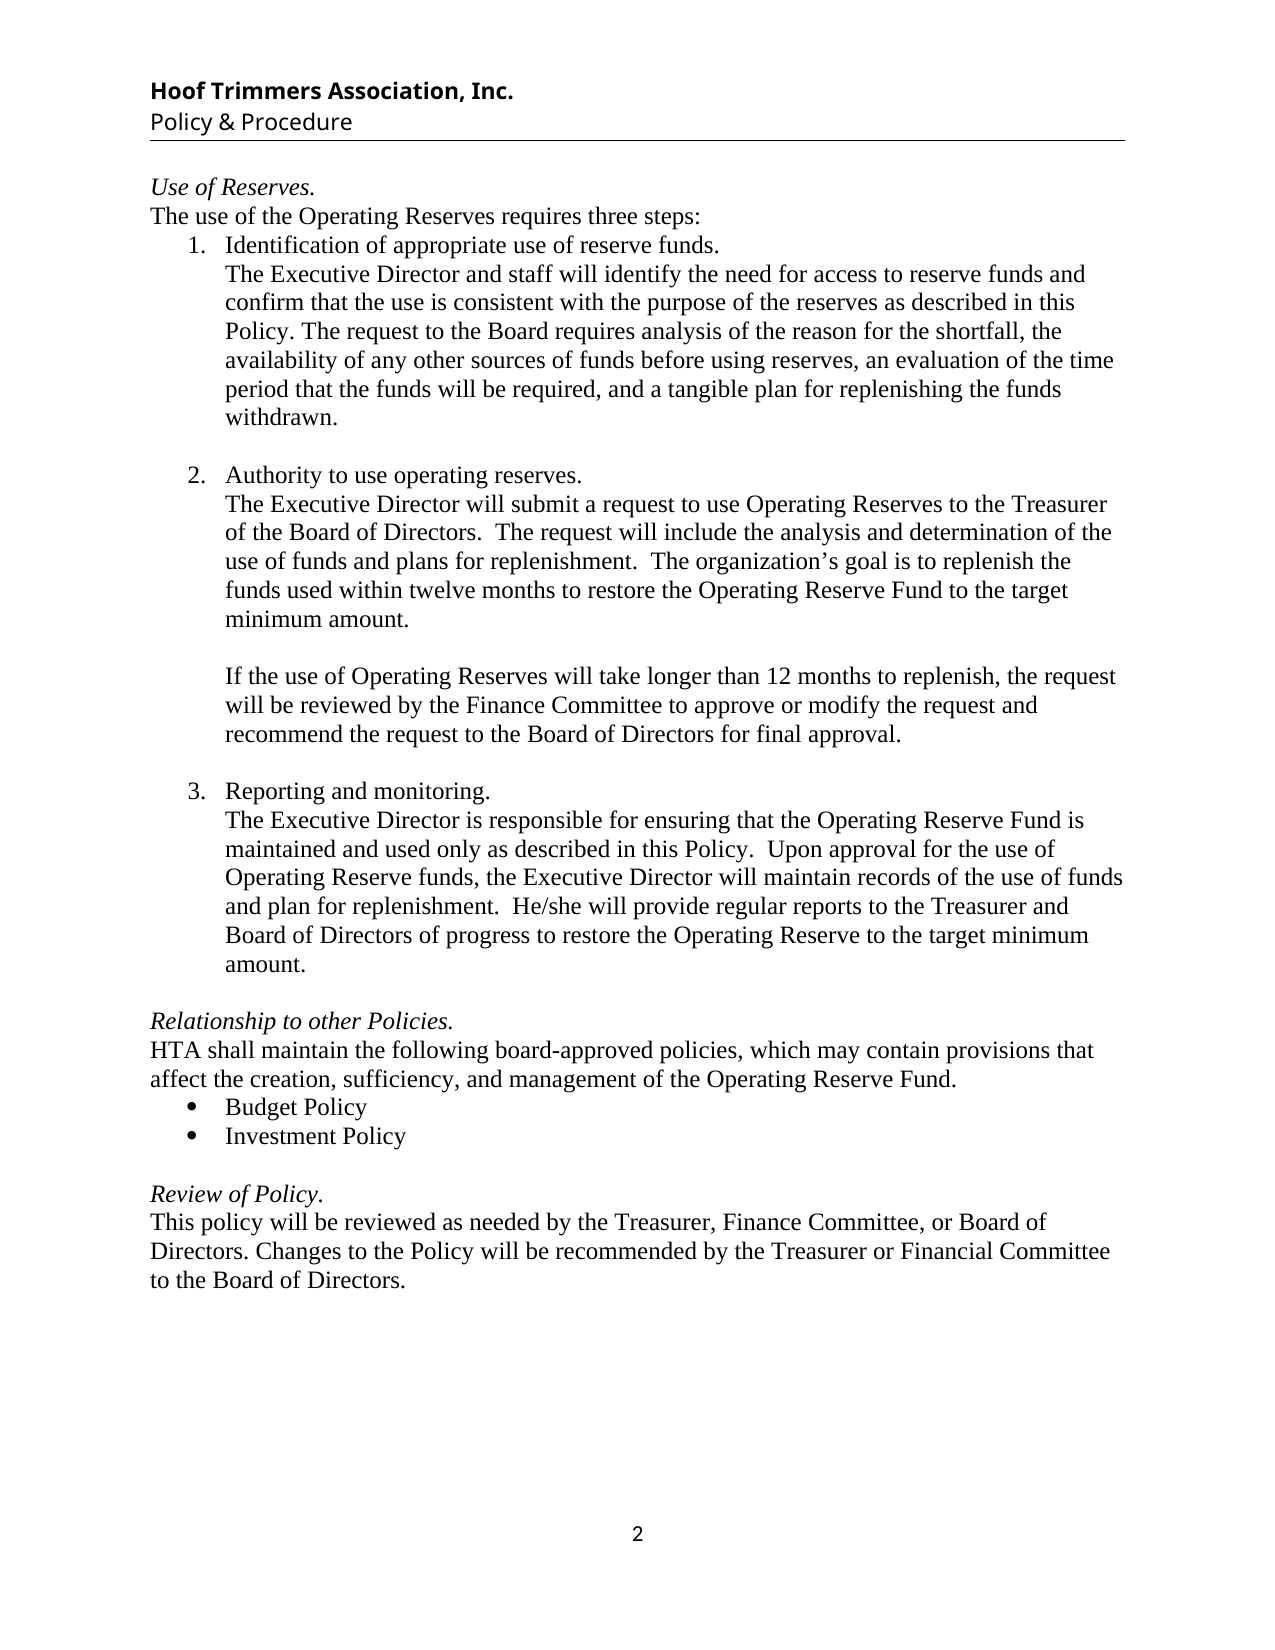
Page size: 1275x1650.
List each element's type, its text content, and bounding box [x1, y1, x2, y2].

list Budget Policy [187, 1092, 1125, 1121]
list Reporting and monitoring. [187, 776, 1125, 805]
text Relationship to other Policies. [150, 1006, 1125, 1035]
text The use of the Operating Reserves requires three steps: [150, 201, 1125, 230]
text Use of Reserves. [150, 172, 1125, 201]
list Investment Policy [187, 1121, 1125, 1150]
list The Executive Director is responsible for ensuring that the Operating Reserve Fund is maintained and used only as described in this Policy. Upon approval for the use of Operating Reserve funds, the Executive Director will maintain records of the use of funds and plan for replenishment. He/she will provide regular reports to the Treasurer and Board of Directors of progress to restore the Operating Reserve to the target minimum amount. [225, 805, 1125, 977]
text Review of Policy. [150, 1179, 1125, 1207]
list If the use of Operating Reserves will take longer than 12 months to replenish, the request will be reviewed by the Finance Committee to approve or modify the request and recommend the request to the Board of Directors for final approval. [225, 661, 1125, 747]
text This policy will be reviewed as needed by the Treasurer, Finance Committee, or Board of Directors. Changes to the Policy will be recommended by the Treasurer or Financial Committee to the Board of Directors. [150, 1207, 1125, 1294]
list The Executive Director will submit a request to use Operating Reserves to the Treasurer of the Board of Directors. The request will include the analysis and determination of the use of funds and plans for replenishment. The organization’s goal is to replenish the funds used within twelve months to restore the Operating Reserve Fund to the target minimum amount. [225, 489, 1125, 632]
list Authority to use operating reserves. [187, 460, 1125, 489]
text HTA shall maintain the following board-approved policies, which may contain provisions that affect the creation, sufficiency, and management of the Operating Reserve Fund. [150, 1035, 1125, 1092]
list The Executive Director and staff will identify the need for access to reserve funds and confirm that the use is consistent with the purpose of the reserves as described in this Policy. The request to the Board requires analysis of the reason for the shortfall, the availability of any other sources of funds before using reserves, an evaluation of the time period that the funds will be required, and a tangible plan for replenishing the funds withdrawn. [225, 259, 1125, 431]
list Identification of appropriate use of reserve funds. [187, 230, 1125, 259]
